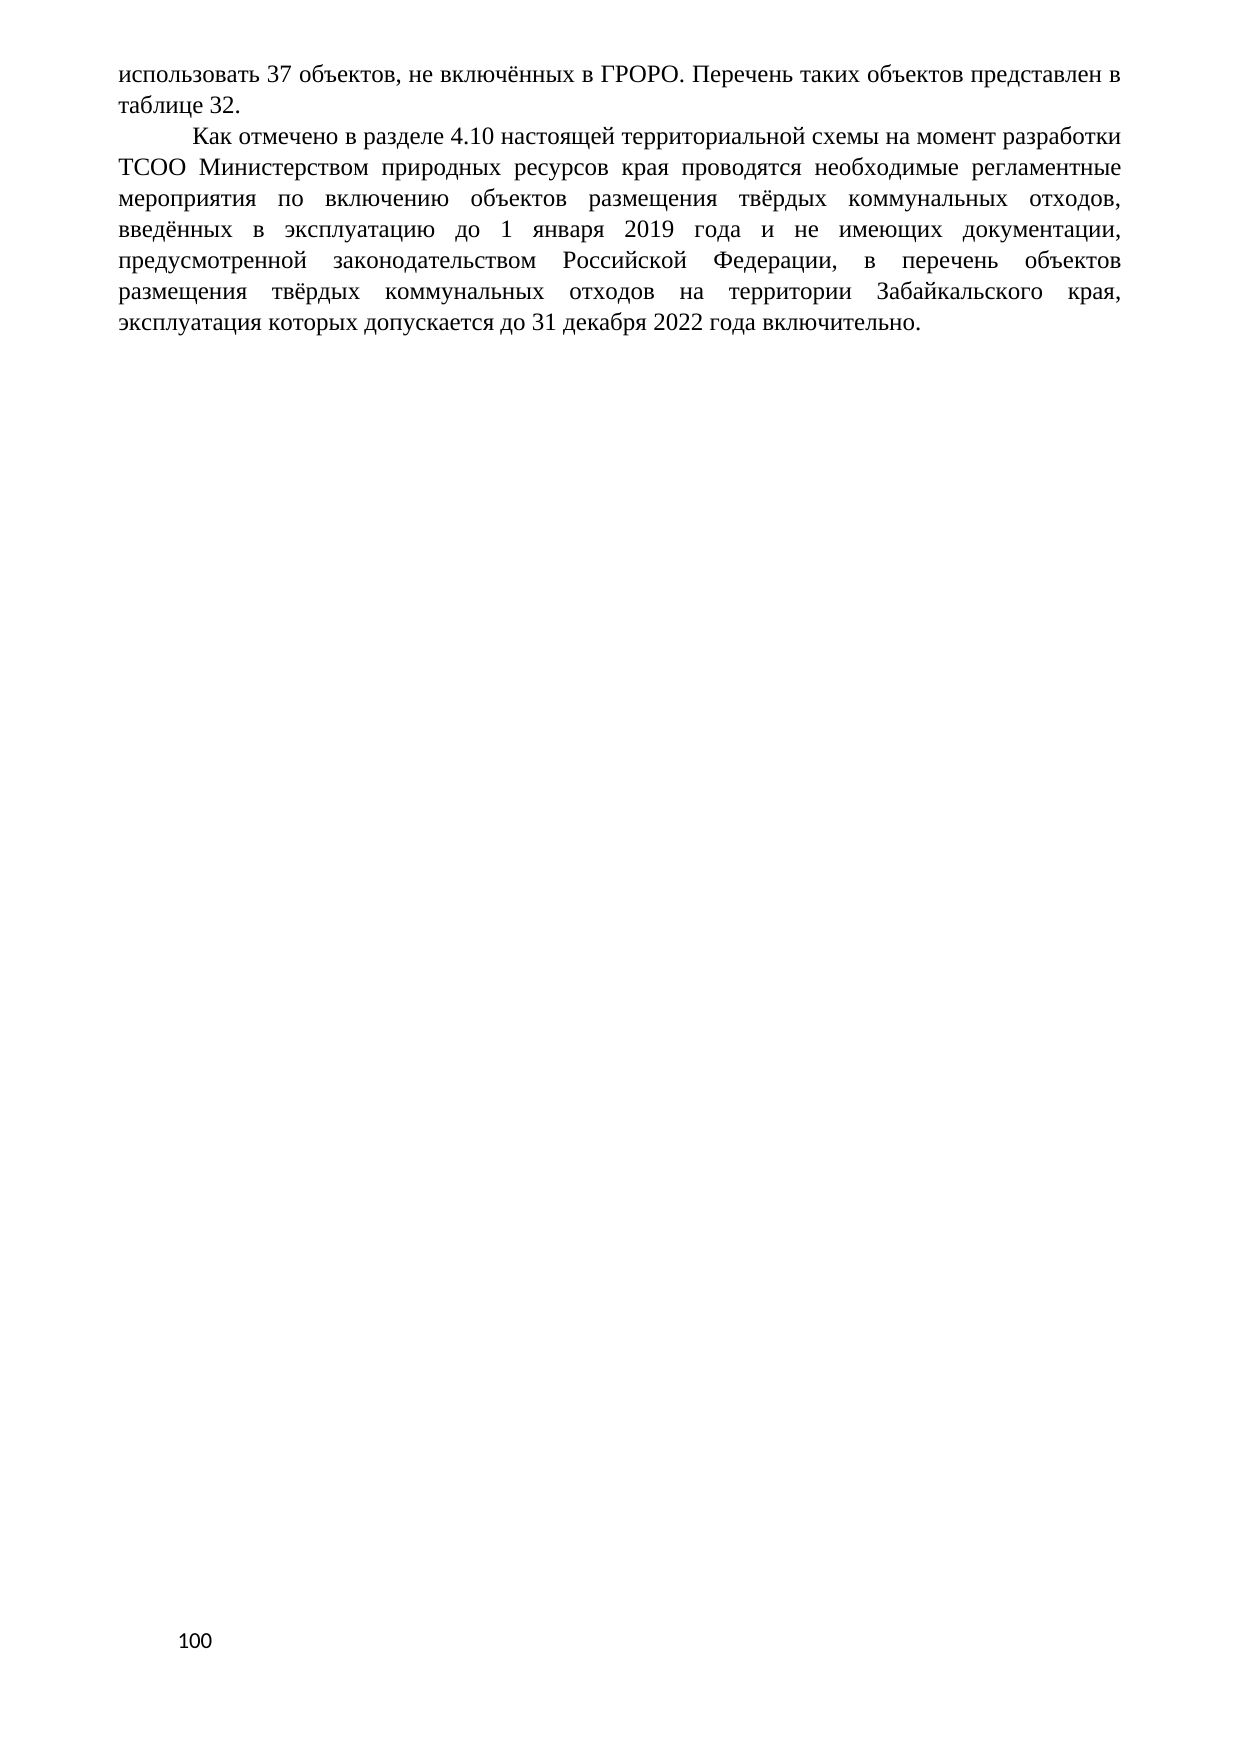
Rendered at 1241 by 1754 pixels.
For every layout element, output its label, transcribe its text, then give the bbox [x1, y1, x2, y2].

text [118, 59, 1122, 119]
text Как отмечено в разделе 4.10 настоящей территориальной схемы на момент разработки ТСОО Министерством природных ресурсов края проводятся необходимые регламентные мероприятия по включению объектов размещения твёрдых коммунальных отходов, введённых в эксплуатацию до 1 января 2019 года и не имеющих документации, предусмотренной законодательством Российской Федерации, в перечень объектов размещения твёрдых коммунальных отходов на территории Забайкальского края, эксплуатация которых допускается до 31 декабря 2022 года включительно. [118, 121, 1122, 336]
